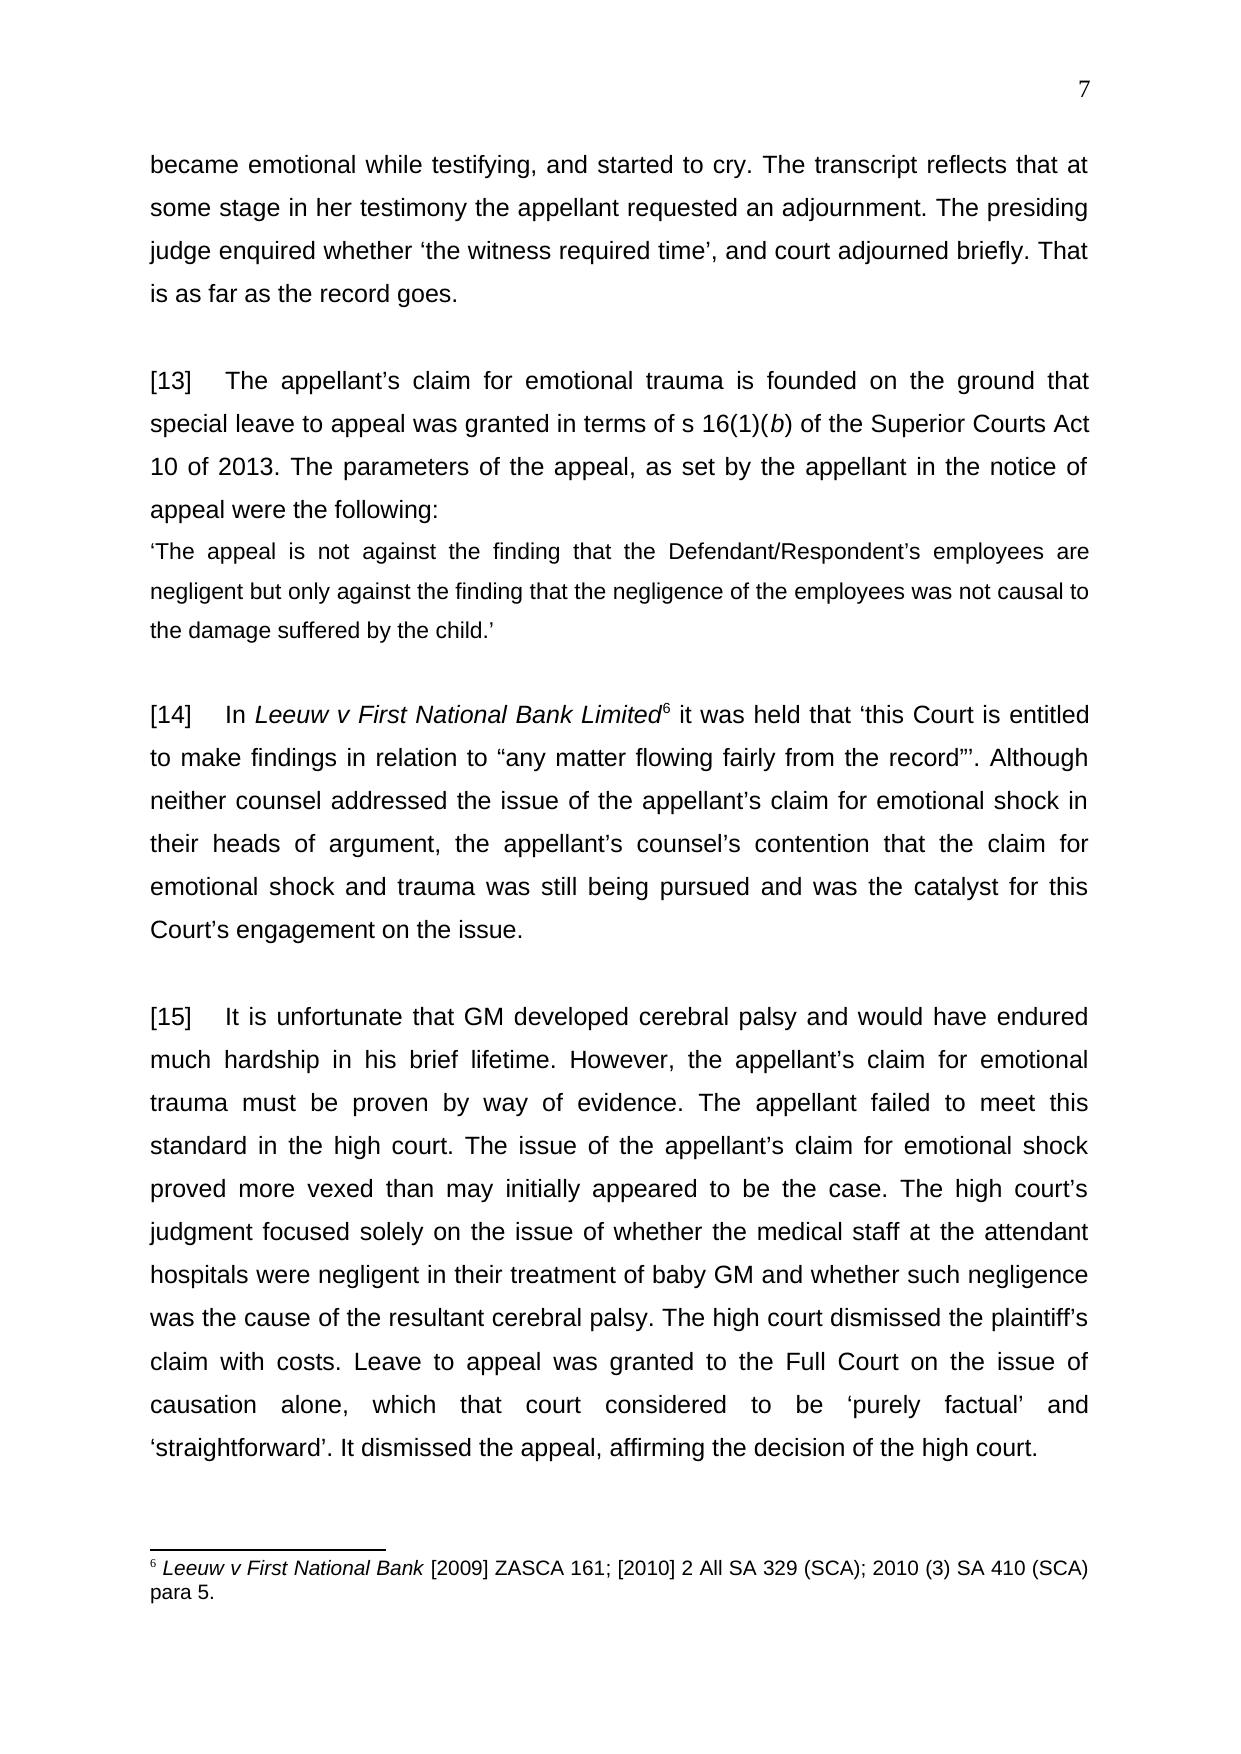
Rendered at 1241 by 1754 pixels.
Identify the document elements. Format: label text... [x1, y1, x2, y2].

list [13] The appellant’s claim for emotional trauma is founded on the ground that special leave to appeal was granted in terms of s 16(1)(b) of the Superior Courts Act 10 of 2013. The parameters of the appeal, as set by the appellant in the notice of appeal were the following: [150, 366, 1090, 524]
list [15] It is unfortunate that GM developed cerebral palsy and would have endured much hardship in his brief lifetime. However, the appellant’s claim for emotional trauma must be proven by way of evidence. The appellant failed to meet this standard in the high court. The issue of the appellant’s claim for emotional shock proved more vexed than may initially appeared to be the case. The high court’s judgment focused solely on the issue of whether the medical staff at the attendant hospitals were negligent in their treatment of baby GM and whether such negligence was the cause of the resultant cerebral palsy. The high court dismissed the plaintiff’s claim with costs. Leave to appeal was granted to the Full Court on the issue of causation alone, which that court considered to be ‘purely factual’ and ‘straightforward’. It dismissed the appeal, affirming the decision of the high court. [150, 1002, 1090, 1462]
list [12] More recently, in Komape v Minister of Basic Education (Komape), where a learner at school fell into a pit latrine and drowned, this Court reaffirmed the position that a plaintiff can only claim damages for emotional shock where it is suffered as a result of detectable psychiatric injury. In contrast, in the present matter there is no evidence that the appellant suffered any emotional trauma or shock. When faced with questions from the Court as to the paucity of evidence to sustain a claim for emotional shock in light of Komape, the high watermark of counsel’s response was that the appellant was affected by the injury to her child, evidenced when she became emotional while testifying, and started to cry. The transcript reflects that at some stage in her testimony the appellant requested an adjournment. The presiding judge enquired whether ‘the witness required time’, and court adjourned briefly. That is as far as the record goes. [150, 150, 1090, 308]
list [14] In Leeuw v First National Bank Limited it was held that ‘this Court is entitled to make findings in relation to “any matter flowing fairly from the record”’. Although neither counsel addressed the issue of the appellant’s claim for emotional shock in their heads of argument, the appellant’s counsel’s contention that the claim for emotional shock and trauma was still being pursued and was the catalyst for this Court’s engagement on the issue. [150, 700, 1090, 944]
list ‘The appeal is not against the finding that the Defendant/Respondent’s employees are negligent but only against the finding that the negligence of the employees was not causal to the damage suffered by the child.’ [150, 538, 1090, 643]
